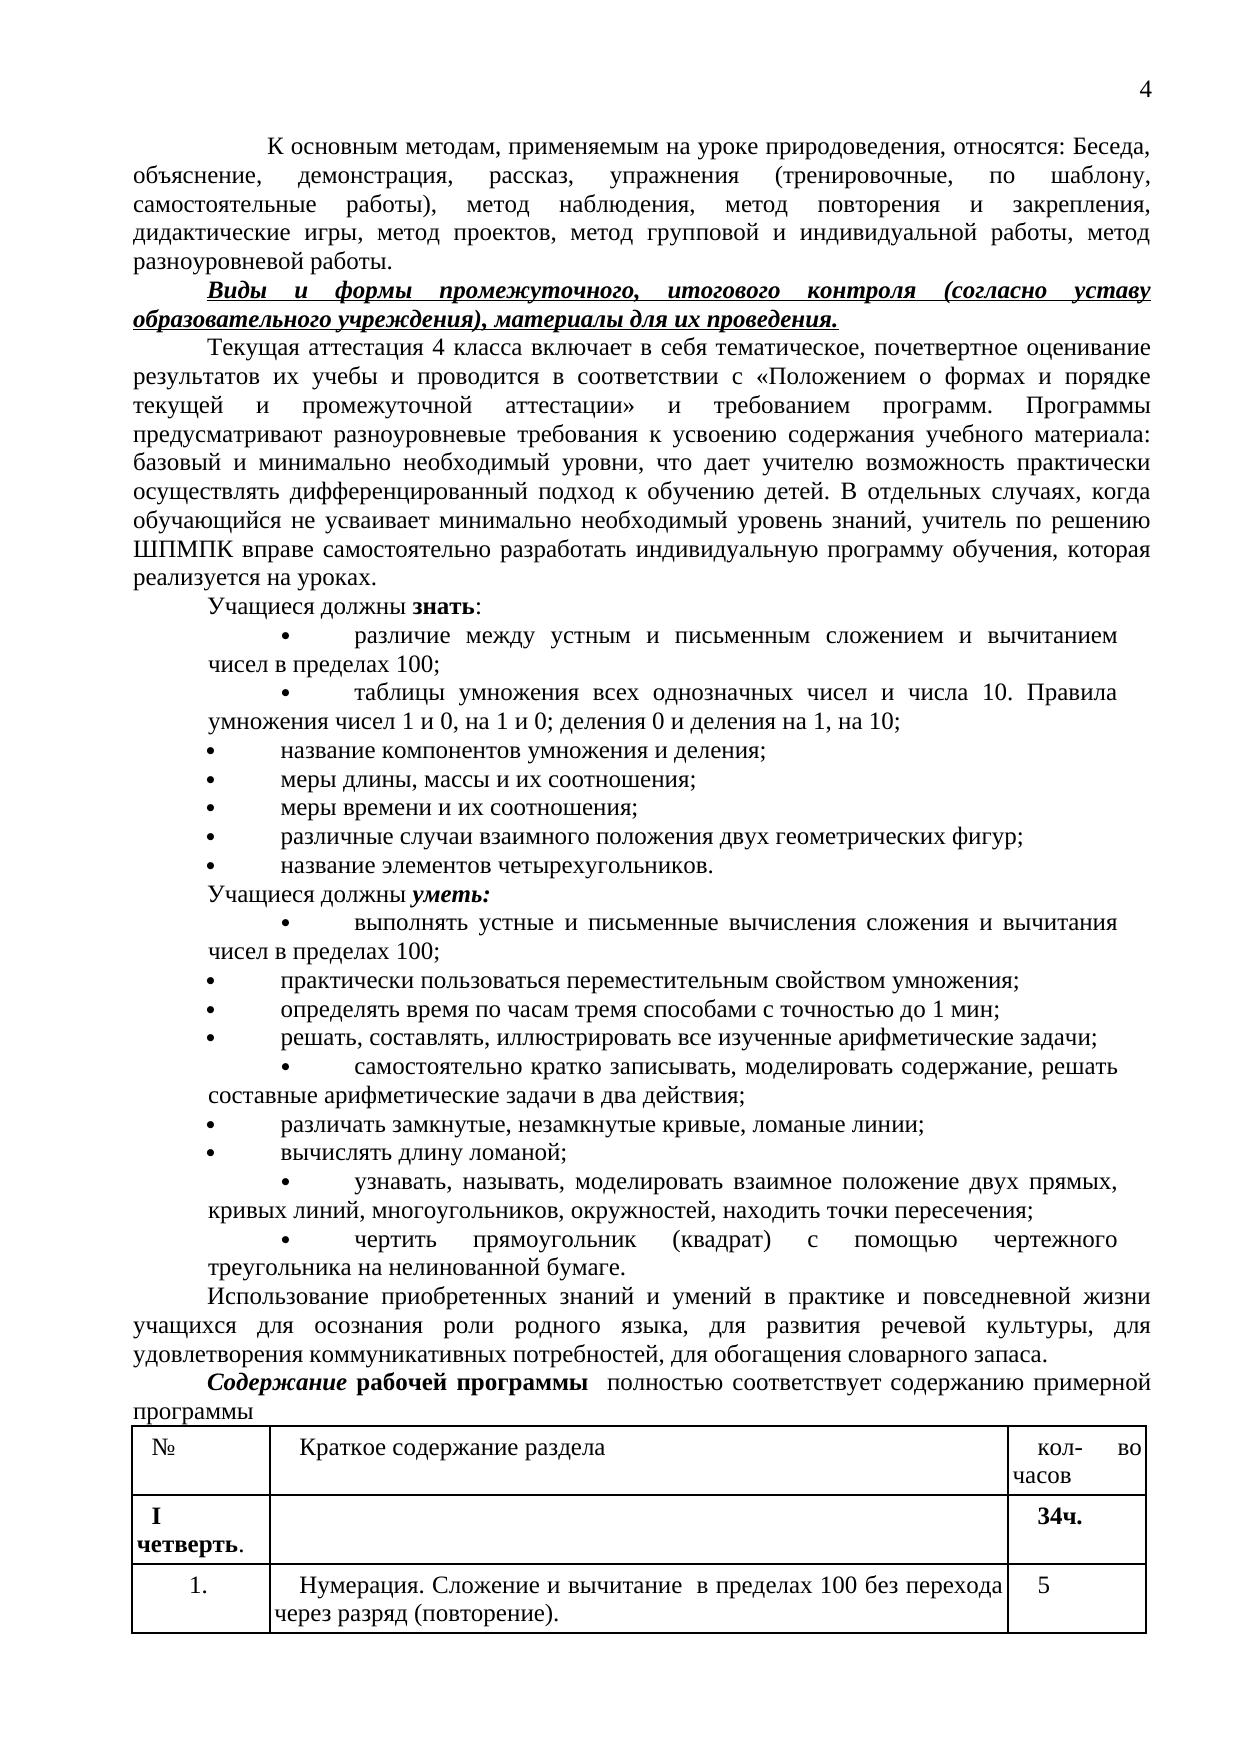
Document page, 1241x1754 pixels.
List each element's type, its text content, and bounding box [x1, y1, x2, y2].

list практически пользоваться переместительным свойством умножения; [133, 965, 1152, 994]
list меры длины, массы и их соотношения; [133, 764, 1152, 792]
text Учащиеся должны уметь: [133, 879, 1152, 907]
list вычислять длину ломаной; [133, 1137, 1152, 1166]
table_cell [133, 1565, 269, 1632]
table_cell [271, 1496, 1007, 1563]
list меры времени и их соотношения; [133, 792, 1152, 821]
list различать замкнутые, незамкнутые кривые, ломаные линии; [133, 1109, 1152, 1137]
list чертить прямоугольник (квадрат) с помощью чертежного треугольника на нелинованной бумаге. [208, 1224, 1118, 1281]
list определять время по часам тремя способами с точностью до 1 мин; [133, 994, 1152, 1022]
text Учащиеся должны знать: [133, 591, 1152, 620]
list различные случаи взаимного положения двух геометрических фигур; [133, 821, 1152, 850]
list самостоятельно кратко записывать, моделировать содержание, решать составные арифметические задачи в два действия; [208, 1051, 1118, 1109]
table_cell Нумерация. Сложение и вычитание в пределах 100 без перехода через разряд (повторение). [271, 1565, 1007, 1632]
text Использование приобретенных знаний и умений в практике и повседневной жизни учащихся для осознания роли родного языка, для развития речевой культуры, для удовлетворения коммуникативных потребностей, для обогащения словарного запаса. [133, 1281, 1152, 1367]
list название компонентов умножения и деления; [133, 735, 1152, 764]
list решать, составлять, иллюстрировать все изученные арифметические задачи; [133, 1022, 1152, 1051]
text Содержание рабочей программы полностью соответствует содержанию примерной программы [133, 1367, 1152, 1425]
table_cell 34ч. [1009, 1496, 1145, 1563]
table_header № [133, 1427, 269, 1494]
list узнавать, называть, моделировать взаимное положение двух прямых, кривых линий, многоугольников, окружностей, находить точки пересечения; [208, 1166, 1118, 1224]
list различие между устным и письменным сложением и вычитанием чисел в пределах 100; [208, 620, 1118, 677]
text К основным методам, применяемым на уроке природоведения, относятся: Беседа, объяснение, демонстрация, рассказ, упражнения (тренировочные, по шаблону, самостоятельные работы), метод наблюдения, метод повторения и закрепления, дидактические игры, метод проектов, метод групповой и индивидуальной работы, метод разноуровневой работы. [133, 131, 1152, 275]
list название элементов четырехугольников. [133, 850, 1152, 879]
table_header Краткое содержание раздела [271, 1427, 1007, 1494]
table_header кол- во часов [1009, 1427, 1145, 1494]
list выполнять устные и письменные вычисления сложения и вычитания чисел в пределах 100; [208, 907, 1118, 965]
list таблицы умножения всех однозначных чисел и числа 10. Правила умножения чисел 1 и 0, на 1 и 0; деления 0 и деления на 1, на 10; [208, 677, 1118, 735]
table_cell 5 [1009, 1565, 1145, 1632]
text Виды и формы промежуточного, итогового контроля (согласно уставу образовательного учреждения), материалы для их проведения. [133, 275, 1152, 332]
table_cell I четверть. [133, 1496, 269, 1563]
